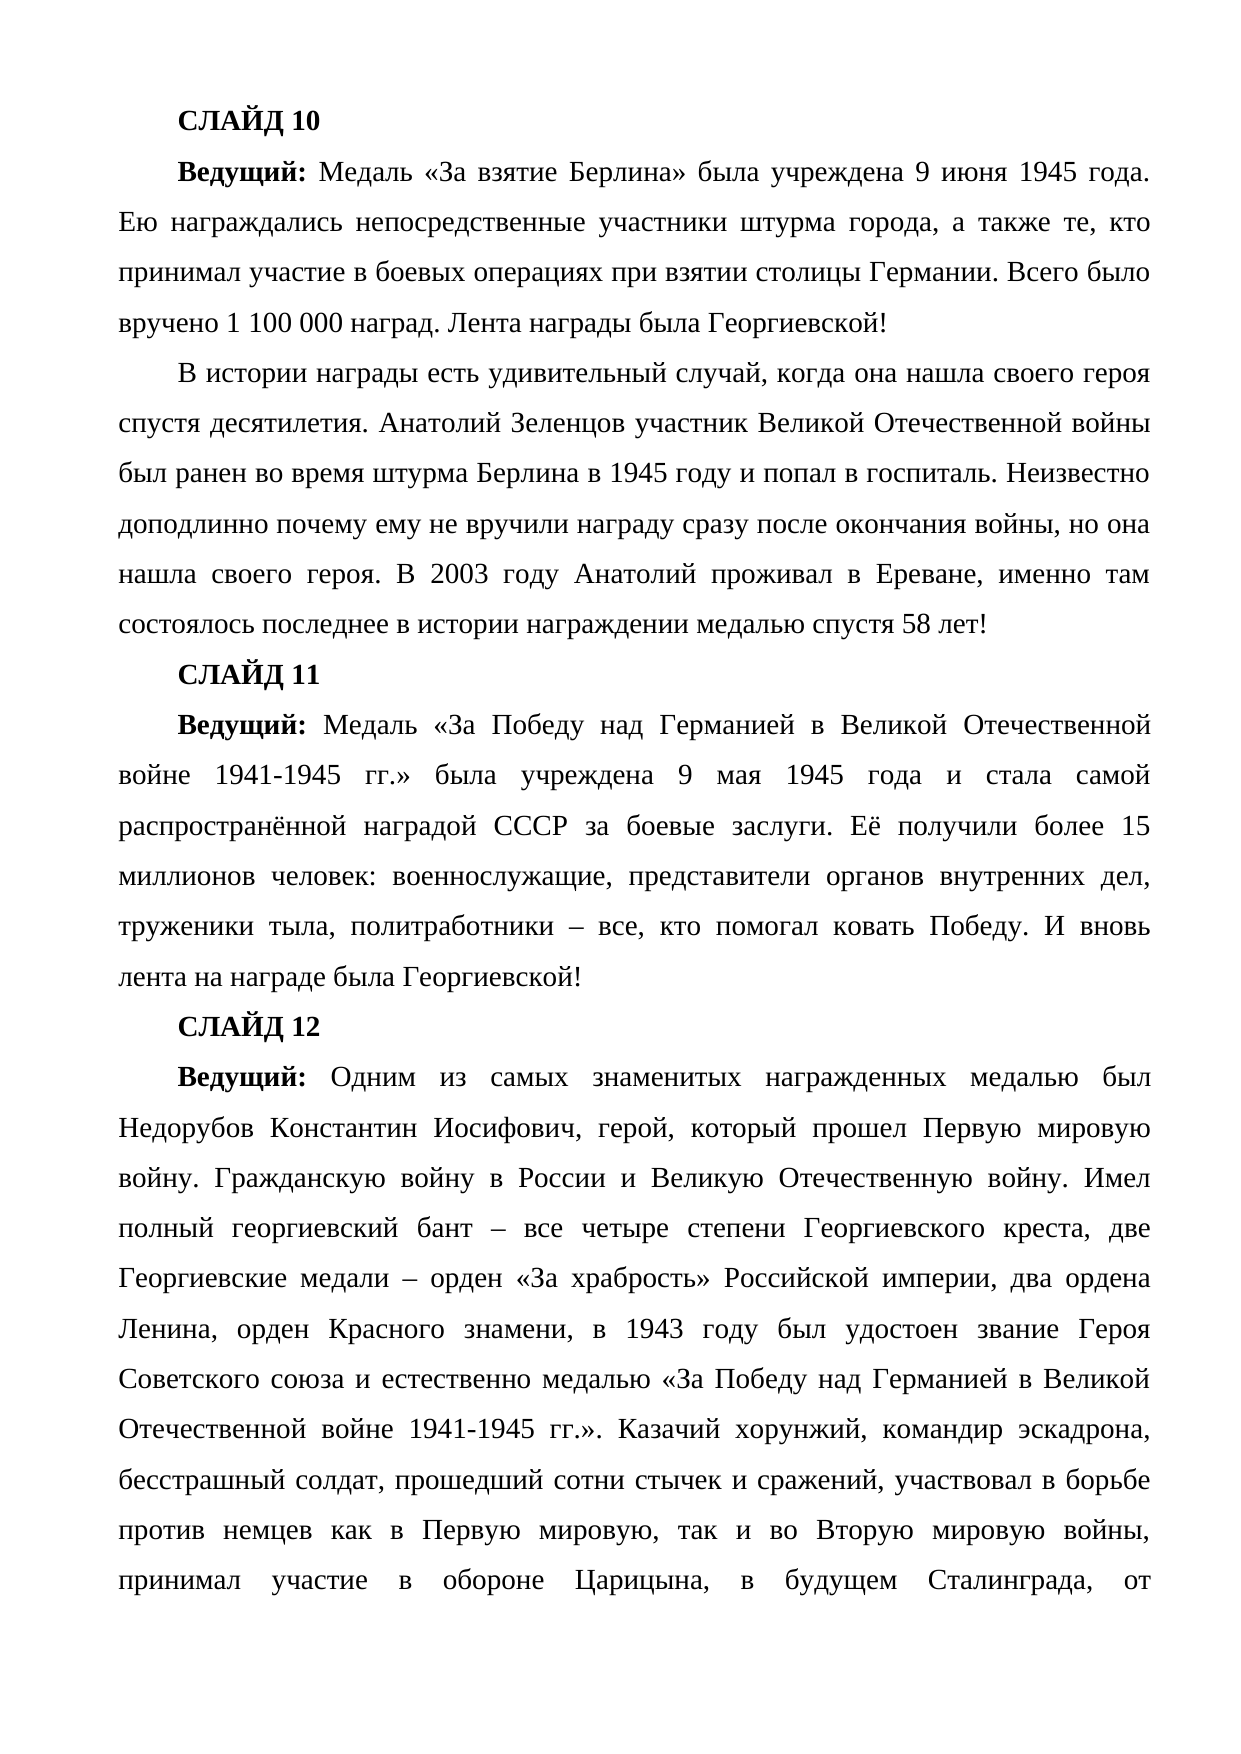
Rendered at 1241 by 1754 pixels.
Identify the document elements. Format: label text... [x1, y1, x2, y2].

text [118, 1059, 1152, 1596]
text Ведущий: Медаль «За Победу над Германией в Великой Отечественной войне 1941-1945 гг.» была учреждена 9 мая 1945 года и стала самой распространённой наградой СССР за боевые заслуги. Её получили более 15 миллионов человек: военнослужащие, представители органов внутренних дел, труженики тыла, политработники – все, кто помогал ковать Победу. И вновь лента на награде была Георгиевской! [118, 707, 1152, 992]
text Ведущий: Медаль «За взятие Берлина» была учреждена 9 июня 1945 года. Ею награждались непосредственные участники штурма города, а также те, кто принимал участие в боевых операциях при взятии столицы Германии. Всего было вручено 1 100 000 наград. Лента награды была Георгиевской! [118, 154, 1152, 338]
text В истории награды есть удивительный случай, когда она нашла своего героя спустя десятилетия. Анатолий Зеленцов участник Великой Отечественной войны был ранен во время штурма Берлина в 1945 году и попал в госпиталь. Неизвестно доподлинно почему ему не вручили награду сразу после окончания войны, но она нашла своего героя. В 2003 году Анатолий проживал в Ереване, именно там состоялось последнее в истории награждении медалью спустя 58 лет! [118, 355, 1152, 640]
text СЛАЙД 12 [118, 1009, 1152, 1043]
text СЛАЙД 10 [118, 103, 1152, 137]
text СЛАЙД 11 [118, 657, 1152, 690]
